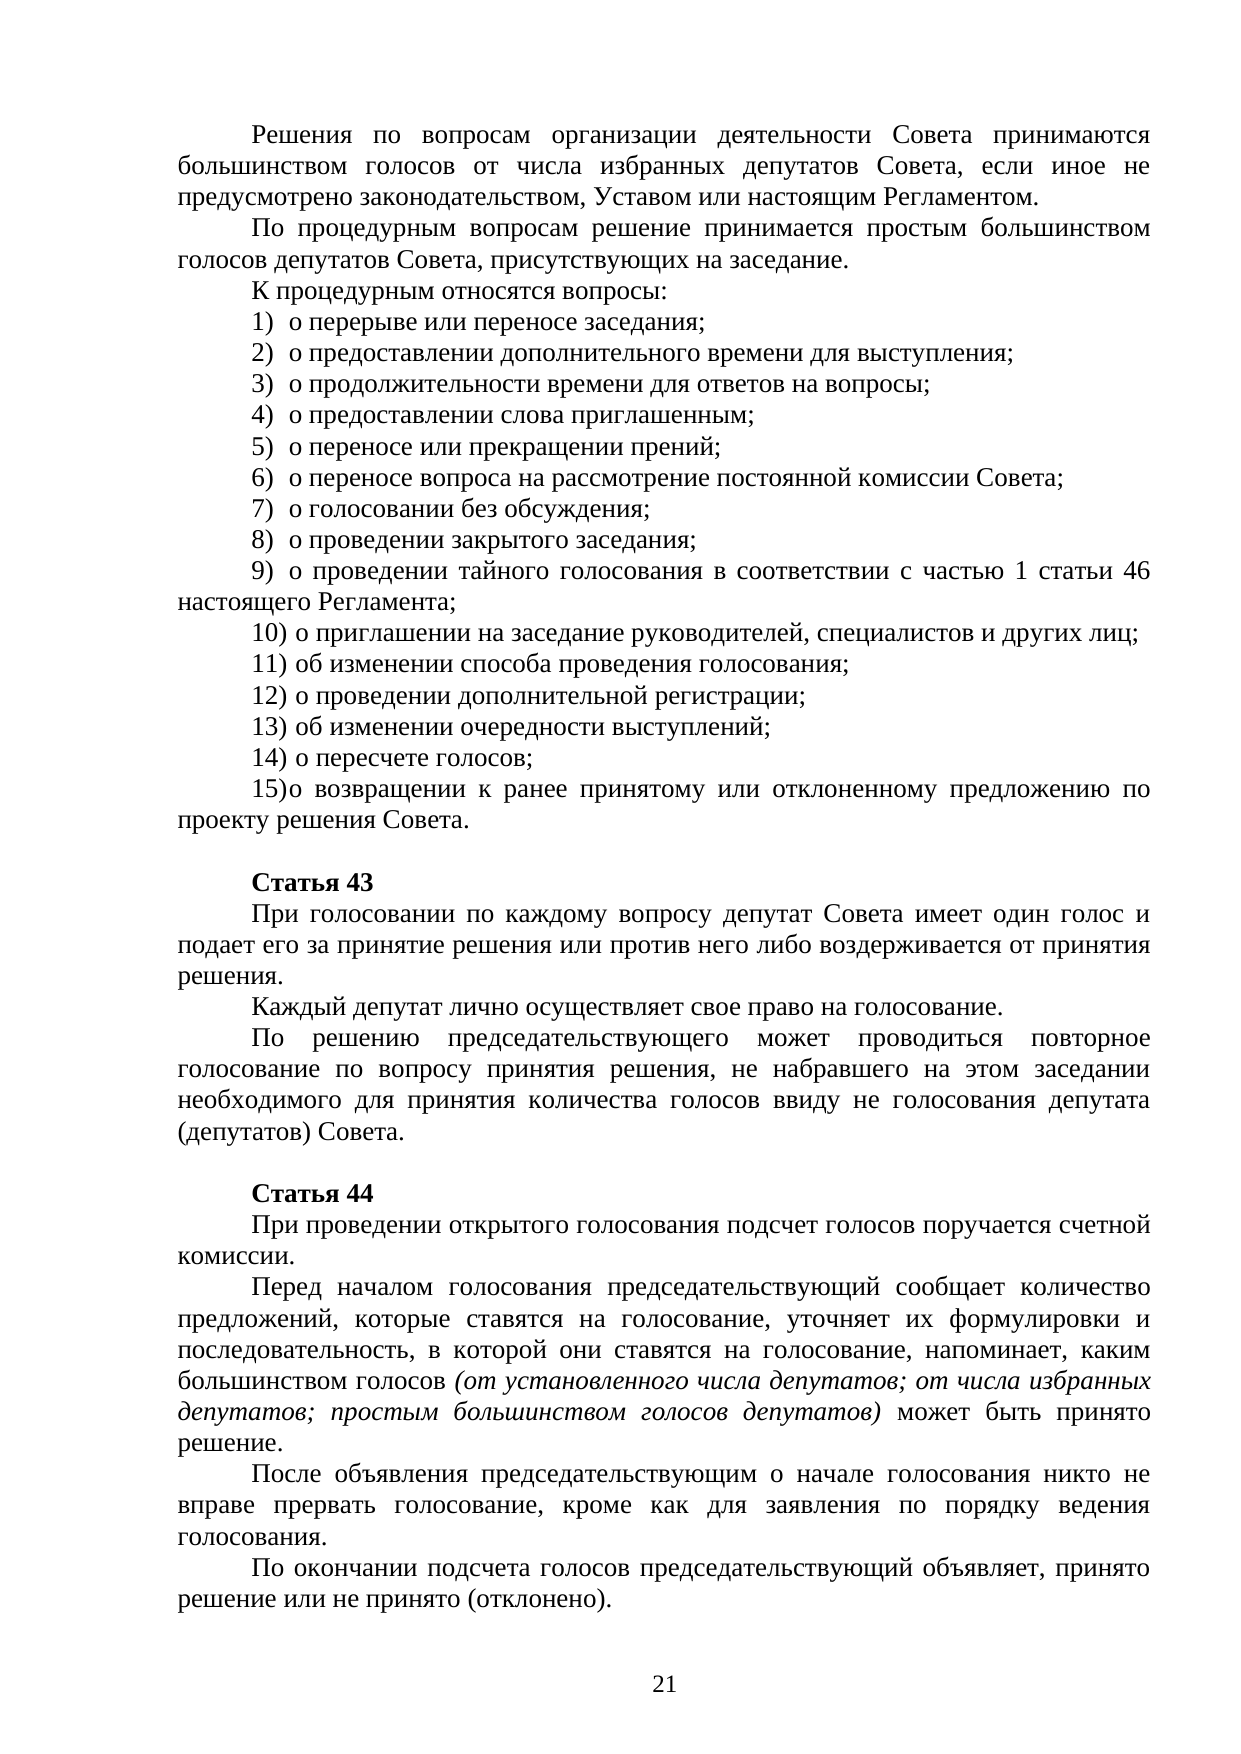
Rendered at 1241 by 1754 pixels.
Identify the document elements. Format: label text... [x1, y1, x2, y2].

text По окончании подсчета голосов председательствующий объявляет, принято решение или не принято (отклонено). [177, 1551, 1152, 1613]
text При проведении открытого голосования подсчет голосов поручается счетной комиссии. [177, 1208, 1152, 1271]
text После объявления председательствующим о начале голосования никто не вправе прервать голосование, кроме как для заявления по порядку ведения голосования. [177, 1457, 1152, 1551]
text При голосовании по каждому вопросу депутат Совета имеет один голос и подает его за принятие решения или против него либо воздерживается от принятия решения. [177, 897, 1152, 990]
text Статья 44 [177, 1177, 1152, 1208]
list о голосовании без обсуждения; [251, 492, 1152, 523]
list о приглашении на заседание руководителей, специалистов и других лиц; [251, 616, 1152, 648]
list о предоставлении дополнительного времени для выступления; [251, 336, 1152, 367]
list о проведении дополнительной регистрации; [251, 679, 1152, 710]
list об изменении способа проведения голосования; [251, 648, 1152, 679]
text Статья 43 [177, 866, 1152, 897]
text По решению председательствующего может проводиться повторное голосование по вопросу принятия решения, не набравшего на этом заседании необходимого для принятия количества голосов ввиду не голосования депутата (депутатов) Совета. [177, 1021, 1152, 1146]
list о проведении закрытого заседания; [251, 523, 1152, 554]
list о возвращении к ранее принятому или отклоненному предложению по проекту решения Совета. [177, 772, 1152, 834]
text К процедурным относятся вопросы: [177, 274, 1152, 305]
list о пересчете голосов; [251, 741, 1152, 772]
text По процедурным вопросам решение принимается простым большинством голосов депутатов Совета, присутствующих на заседание. [177, 212, 1152, 274]
list об изменении очередности выступлений; [251, 710, 1152, 741]
list о переносе вопроса на рассмотрение постоянной комиссии Совета; [251, 461, 1152, 492]
list о предоставлении слова приглашенным; [251, 398, 1152, 429]
text Перед началом голосования председательствующий сообщает количество предложений, которые ставятся на голосование, уточняет их формулировки и последовательность, в которой они ставятся на голосование, напоминает, каким большинством голосов (от установленного числа депутатов; от числа избранных депутатов; простым большинством голосов депутатов) может быть принято решение. [177, 1271, 1152, 1457]
list о проведении тайного голосования в соответствии с частью 1 статьи 46 настоящего Регламента; [177, 554, 1152, 616]
list о перерыве или переносе заседания; [251, 305, 1152, 336]
list о продолжительности времени для ответов на вопросы; [251, 367, 1152, 398]
list о переносе или прекращении прений; [251, 429, 1152, 461]
text Решения по вопросам организации деятельности Совета принимаются большинством голосов от числа избранных депутатов Совета, если иное не предусмотрено законодательством, Уставом или настоящим Регламентом. [177, 118, 1152, 212]
text Каждый депутат лично осуществляет свое право на голосование. [177, 990, 1152, 1021]
